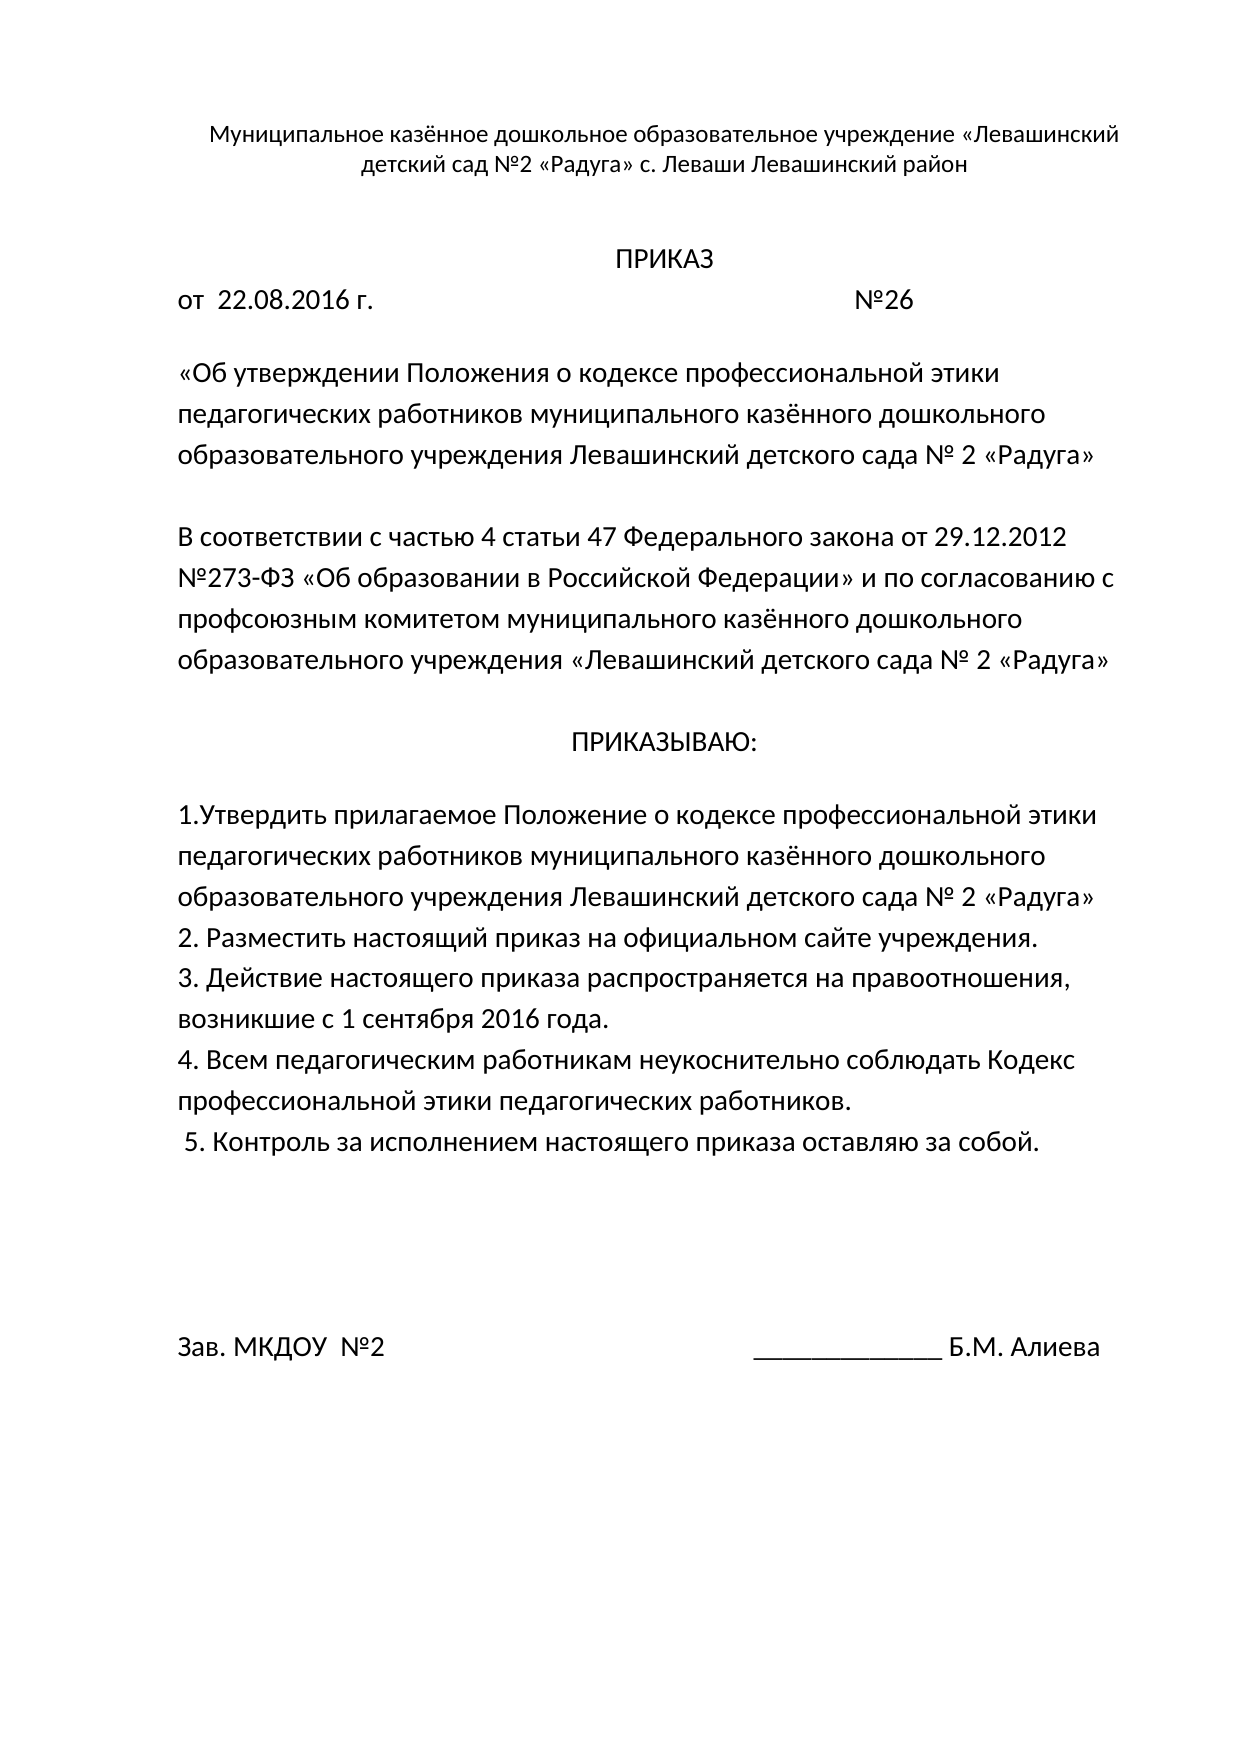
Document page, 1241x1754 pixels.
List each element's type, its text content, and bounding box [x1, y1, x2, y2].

text «Об утверждении Положения о кодексе профессиональной этики педагогических работников муниципального казённого дошкольного образовательного учреждения Левашинский детского сада № 2 «Радуга» [177, 354, 1152, 472]
text 5. Контроль за исполнением настоящего приказа оставляю за собой. [177, 1123, 1152, 1159]
text ПРИКАЗ [177, 240, 1152, 276]
text Зав. МКДОУ №2 _____________ Б.М. Алиева [177, 1328, 1152, 1364]
text Муниципальное казённое дошкольное образовательное учреждение «Левашинский детский сад №2 «Радуга» с. Леваши Левашинский район [177, 118, 1152, 179]
text от 22.08.2016 г. №26 [177, 281, 1152, 317]
text В соответствии с частью 4 статьи 47 Федерального закона от 29.12.2012 №273-ФЗ «Об образовании в Российской Федерации» и по согласованию с профсоюзным комитетом муниципального казённого дошкольного образовательного учреждения «Левашинский детского сада № 2 «Радуга» [177, 518, 1152, 676]
text 3. Действие настоящего приказа распространяется на правоотношения, возникшие с 1 сентября 2016 года. [177, 959, 1152, 1036]
text 2. Разместить настоящий приказ на официальном сайте учреждения. [177, 919, 1152, 954]
text 4. Всем педагогическим работникам неукоснительно соблюдать Кодекс профессиональной этики педагогических работников. [177, 1041, 1152, 1118]
text ПРИКАЗЫВАЮ: [177, 723, 1152, 758]
text 1.Утвердить прилагаемое Положение о кодексе профессиональной этики педагогических работников муниципального казённого дошкольного образовательного учреждения Левашинский детского сада № 2 «Радуга» [177, 796, 1152, 913]
